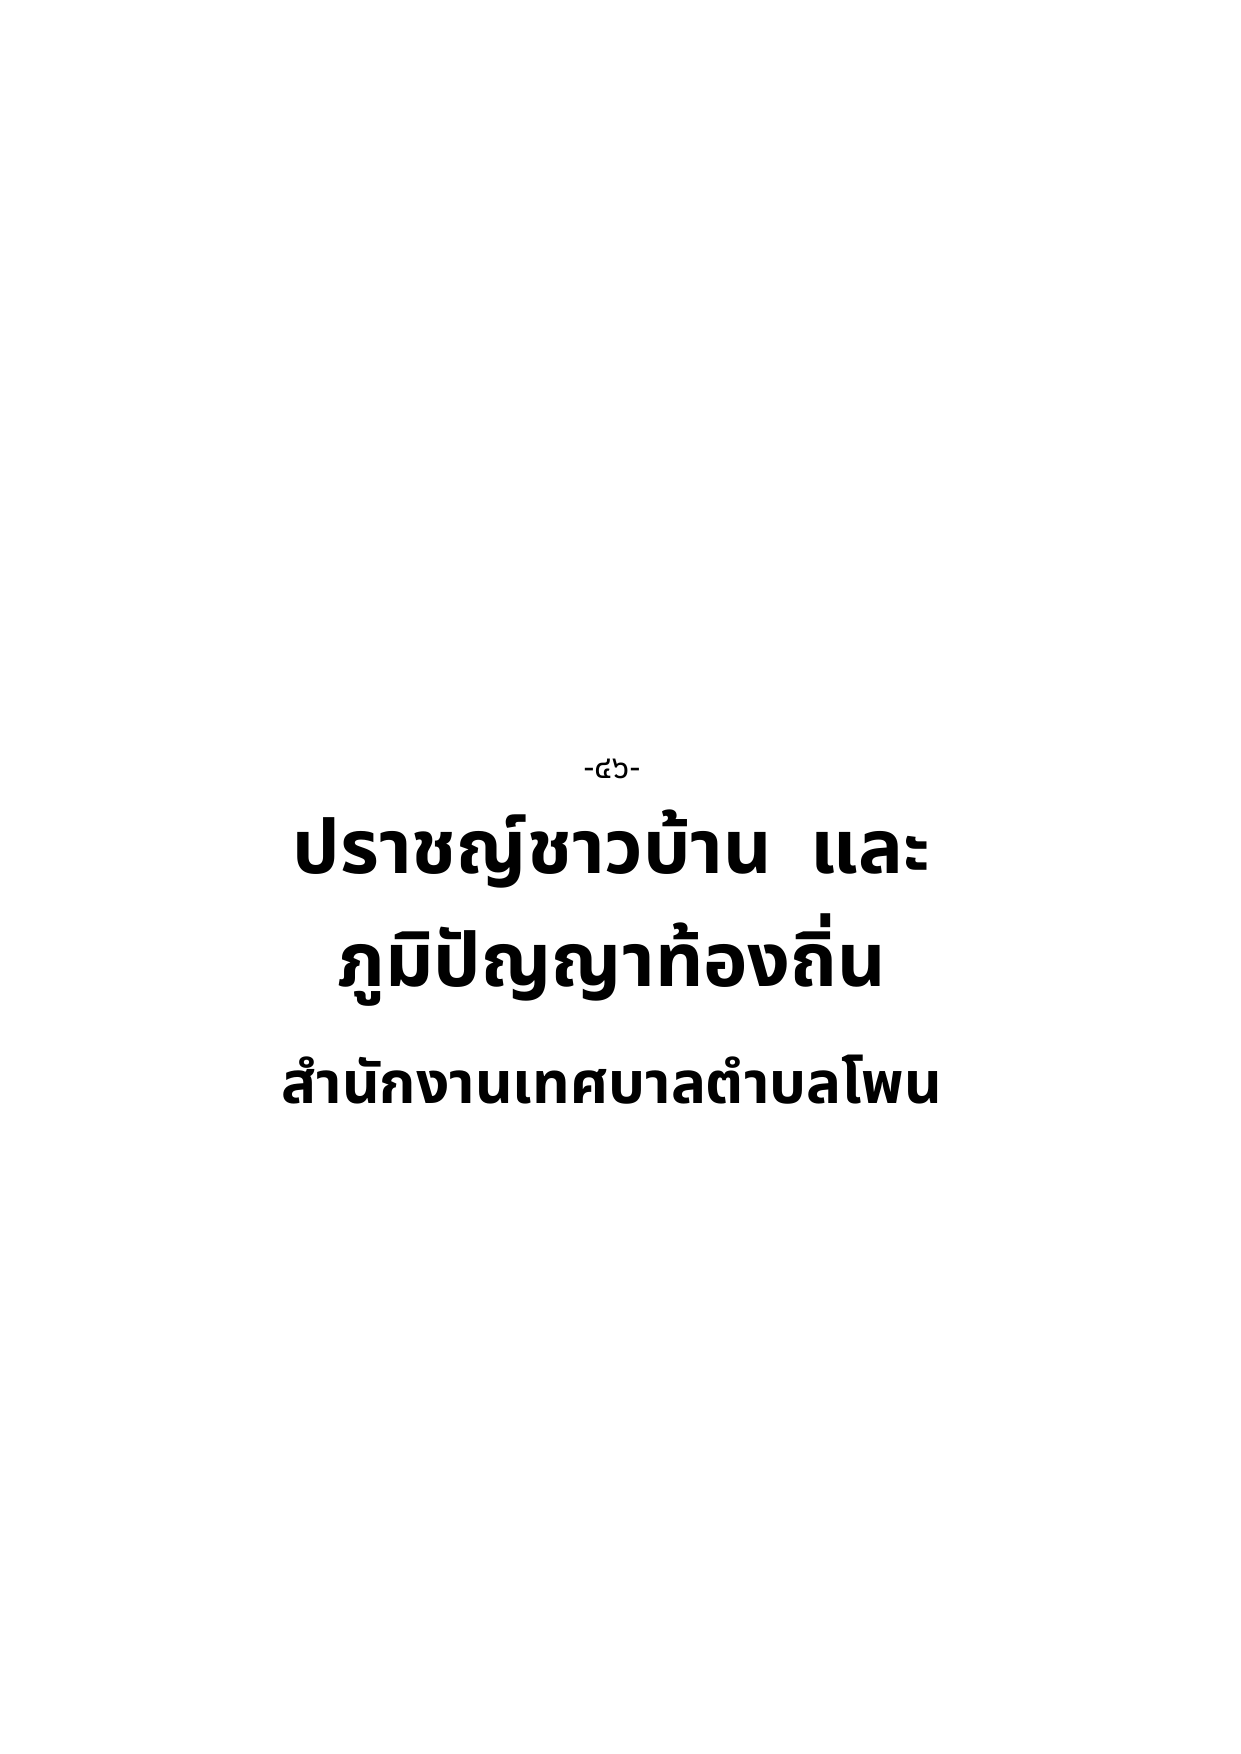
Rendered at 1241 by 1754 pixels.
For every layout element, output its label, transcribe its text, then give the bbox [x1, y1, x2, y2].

text ปราชญ์ชาวบ้าน และ ภูมิปัญญาท้องถิ่น [133, 794, 1090, 1021]
text -๔๖- [133, 743, 1090, 794]
text สำนักงานเทศบาลตำบลโพน [133, 1041, 1090, 1129]
